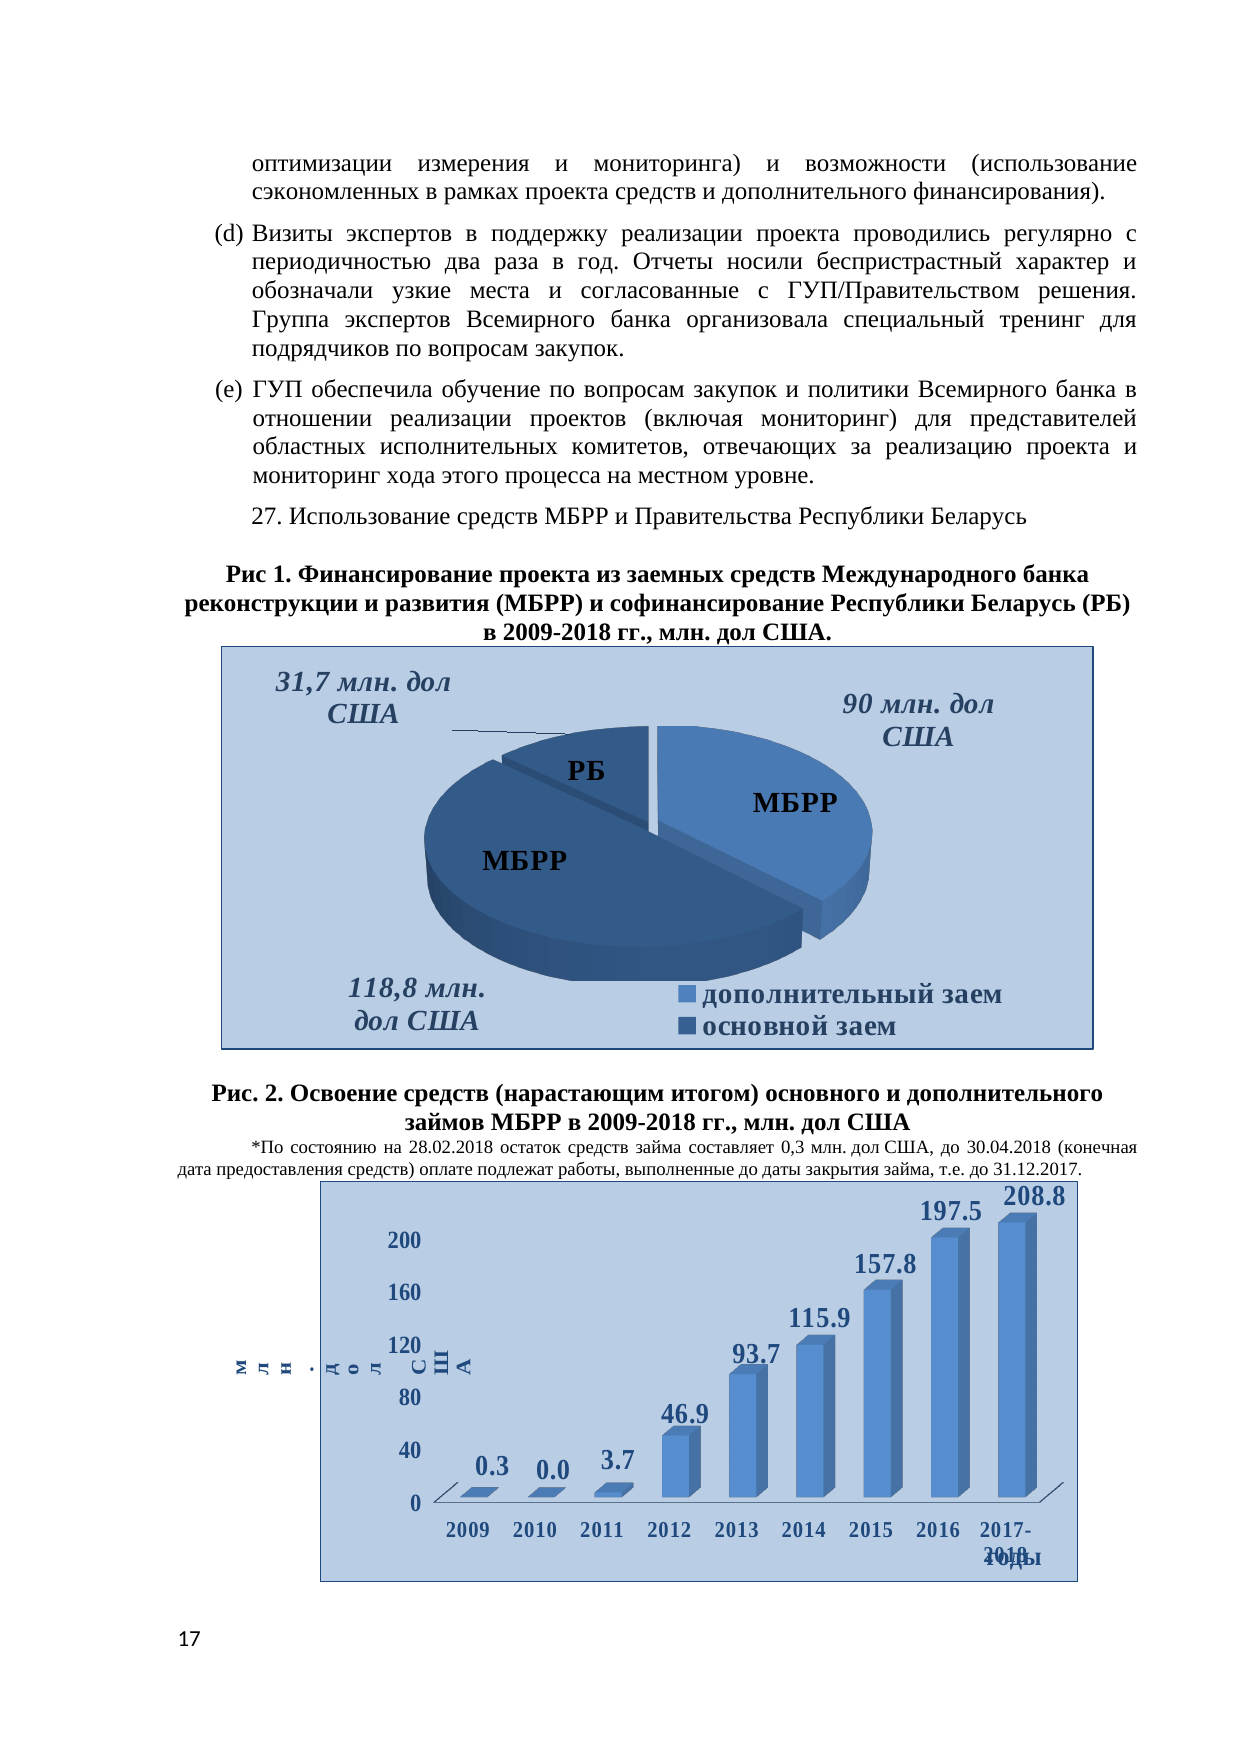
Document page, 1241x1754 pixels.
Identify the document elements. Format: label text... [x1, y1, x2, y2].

text Рис. 2. Освоение средств (нарастающим итогом) основного и дополнительного займов МБРР в 2009-2018 гг., млн. дол США [177, 1078, 1138, 1136]
text *По состоянию на 28.02.2018 остаток средств займа составляет 0,3 млн. дол США, до 30.04.2018 (конечная дата предоставления средств) оплате подлежат работы, выполненные до даты закрытия займа, т.е. до 31.12.2017. [177, 1136, 1138, 1179]
list Визиты экспертов в поддержку реализации проекта проводились регулярно с периодичностью два раза в год. Отчеты носили беспристрастный характер и обозначали узкие места и согласованные с ГУП/Правительством решения. Группа экспертов Всемирного банка организовала специальный тренинг для подрядчиков по вопросам закупок. [214, 218, 1138, 361]
text Рис 1. Финансирование проекта из заемных средств Международного банка реконструкции и развития (МБРР) и софинансирование Республики Беларусь (РБ) [177, 559, 1138, 617]
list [214, 148, 1138, 205]
list ГУП обеспечила обучение по вопросам закупок и политики Всемирного банка в отношении реализации проектов (включая мониторинг) для представителей областных исполнительных комитетов, отвечающих за реализацию проекта и мониторинг хода этого процесса на местном уровне. [215, 374, 1138, 489]
text в 2009-2018 гг., млн. дол США. [177, 617, 1138, 646]
text 27. Использование средств МБРР и Правительства Республики Беларусь [177, 501, 1138, 530]
